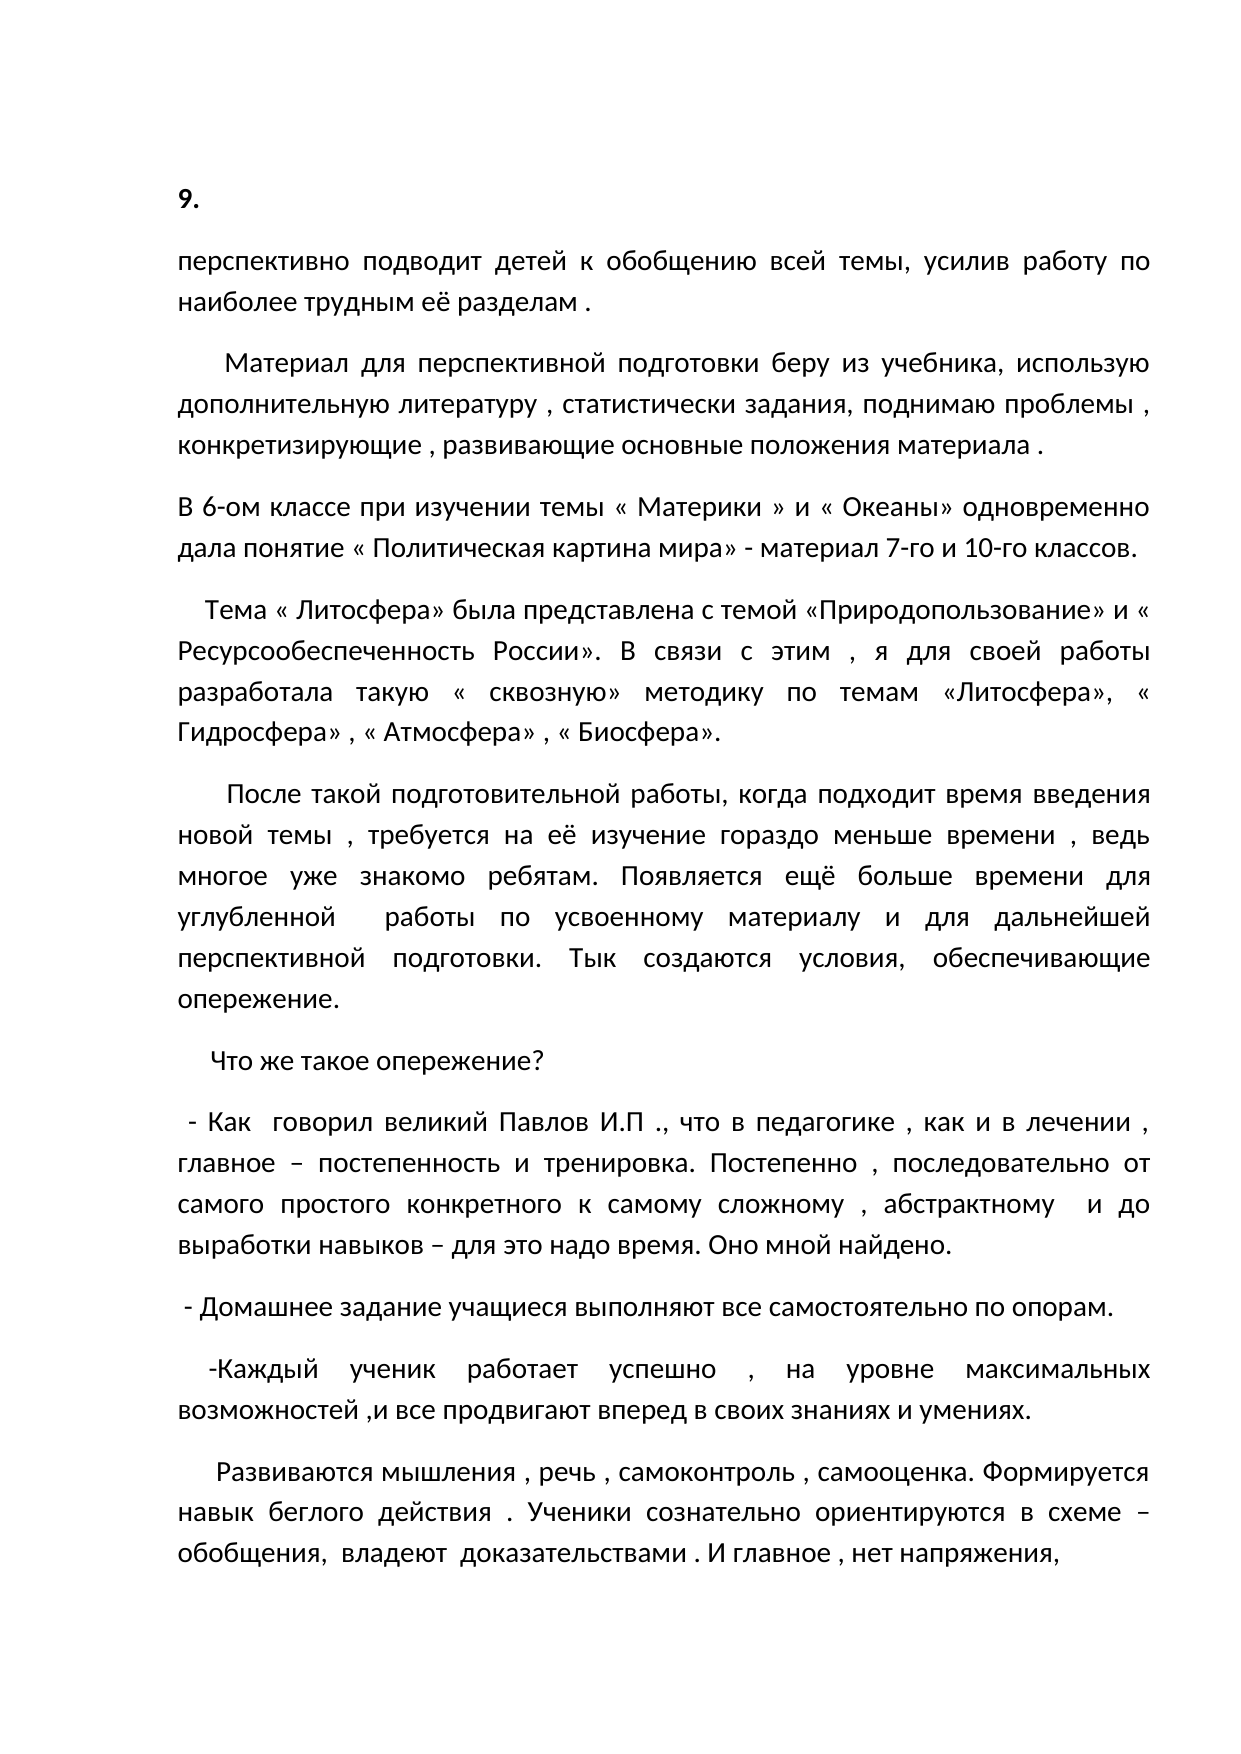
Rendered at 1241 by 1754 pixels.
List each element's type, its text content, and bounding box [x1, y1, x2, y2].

text После такой подготовительной работы, когда подходит время введения новой темы , требуется на её изучение гораздо меньше времени , ведь многое уже знакомо ребятам. Появляется ещё больше времени для углубленной работы по усвоенному материалу и для дальнейшей перспективной подготовки. Тык создаются условия, обеспечивающие опережение. [177, 775, 1152, 1016]
text Тема « Литосфера» была представлена с темой «Природопользование» и « Ресурсообеспеченность России». В связи с этим , я для своей работы разработала такую « сквозную» методику по темам «Литосфера», « Гидросфера» , « Атмосфера» , « Биосфера». [177, 591, 1152, 749]
text В 6-ом классе при изучении темы « Материки » и « Океаны» одновременно дала понятие « Политическая картина мира» - материал 7-го и 10-го классов. [177, 488, 1152, 564]
text - Домашнее задание учащиеся выполняют все самостоятельно по опорам. [177, 1288, 1152, 1324]
text Что же такое опережение? [177, 1042, 1152, 1077]
text - Как говорил великий Павлов И.П ., что в педагогике , как и в лечении , главное – постепенность и тренировка. Постепенно , последовательно от самого простого конкретного к самому сложному , абстрактному и до выработки навыков – для это надо время. Оно мной найдено. [177, 1103, 1152, 1262]
text 9. [177, 180, 1152, 216]
text перспективно подводит детей к обобщению всей темы, усилив работу по наиболее трудным её разделам . [177, 242, 1152, 318]
text Развиваются мышления , речь , самоконтроль , самооценка. Формируется навык беглого действия . Ученики сознательно ориентируются в схеме – обобщения, владеют доказательствами . И главное , нет напряжения, [177, 1453, 1152, 1570]
text Материал для перспективной подготовки беру из учебника, использую дополнительную литературу , статистически задания, поднимаю проблемы , конкретизирующие , развивающие основные положения материала . [177, 344, 1152, 462]
text -Каждый ученик работает успешно , на уровне максимальных возможностей ,и все продвигают вперед в своих знаниях и умениях. [177, 1350, 1152, 1426]
